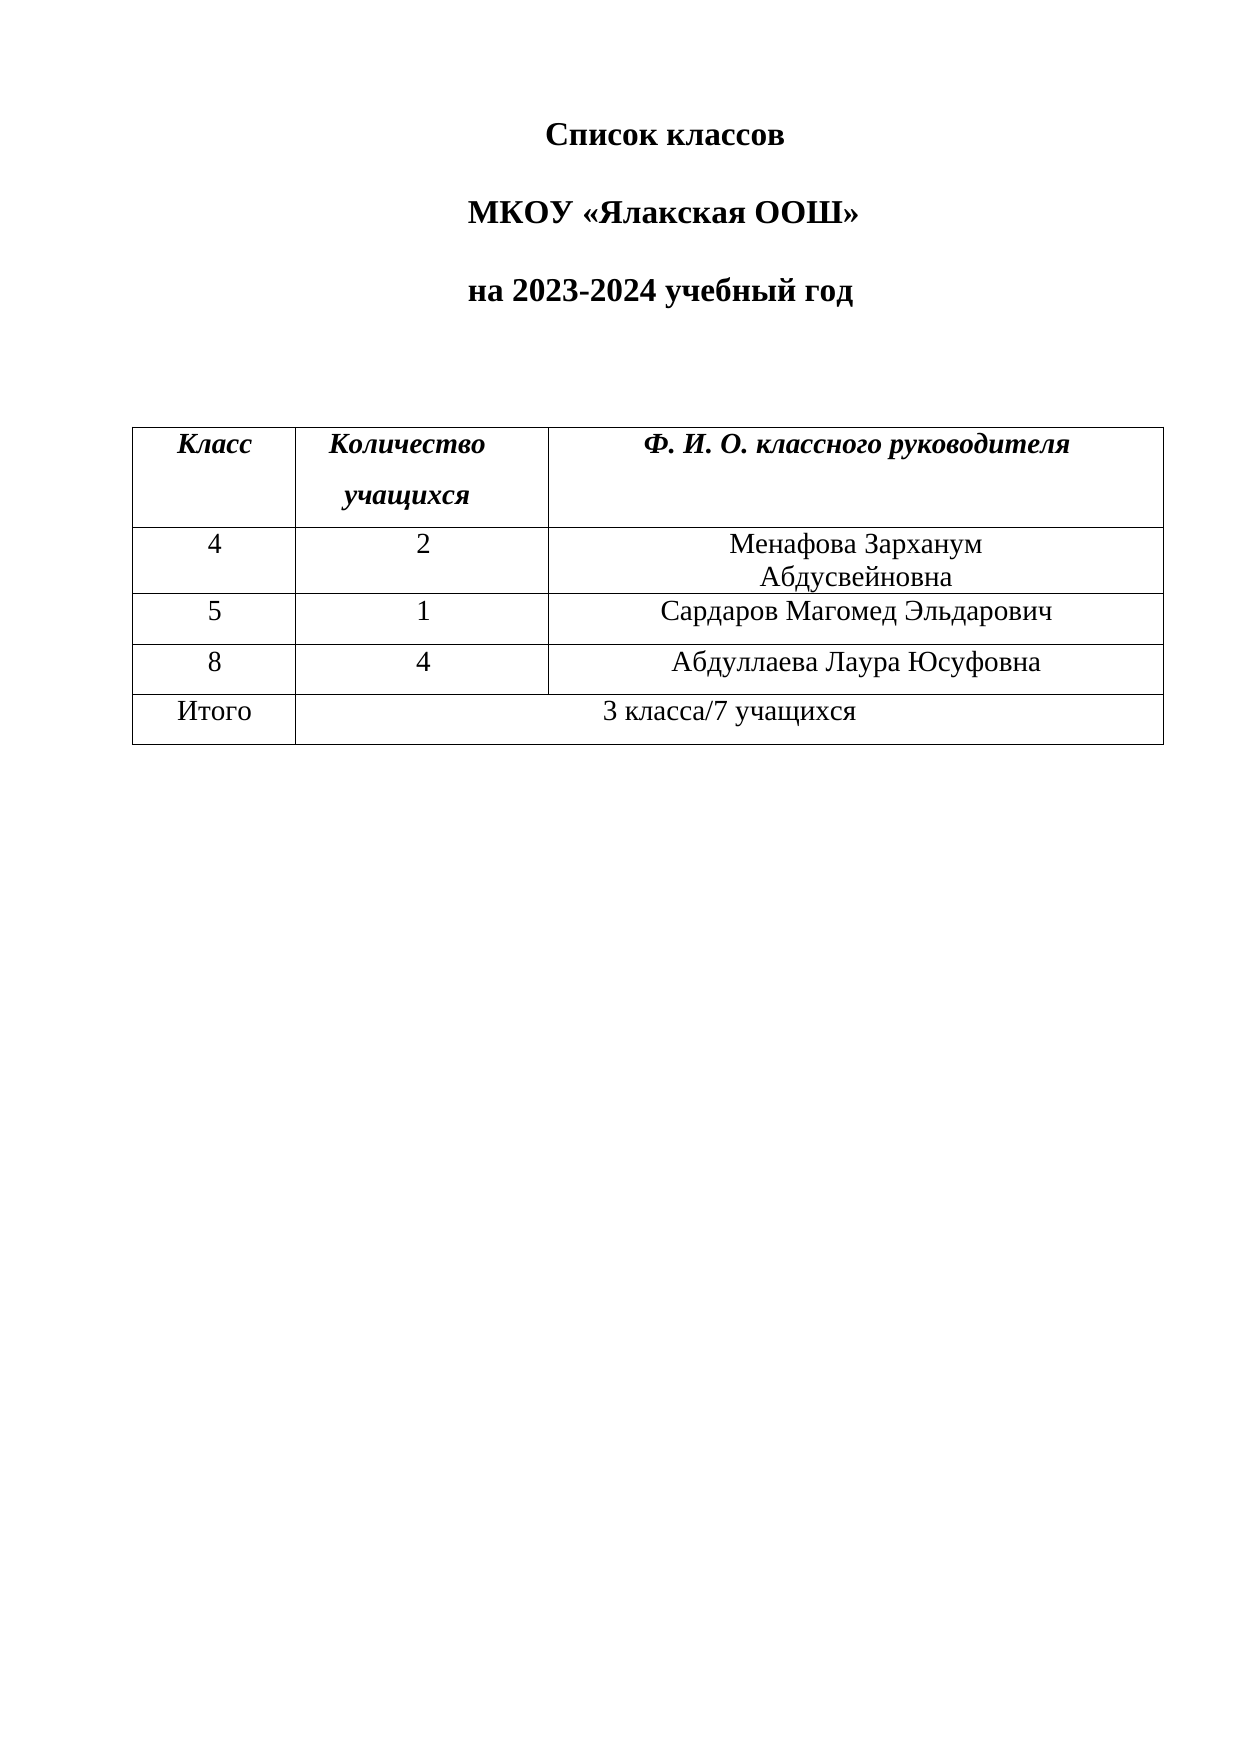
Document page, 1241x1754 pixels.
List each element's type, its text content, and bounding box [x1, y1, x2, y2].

table_header Класс [133, 428, 295, 527]
table_cell 8 [133, 645, 295, 693]
table_header Количество учащихся [296, 428, 548, 527]
table_cell Абдуллаева Лаура Юсуфовна [549, 645, 1163, 693]
table_cell Итого [133, 695, 295, 744]
table_header Ф. И. О. классного руководителя [549, 428, 1163, 527]
table_cell 4 [133, 528, 295, 593]
table_cell Сардаров Магомед Эльдарович [549, 594, 1163, 644]
table_cell 3 класса/7 учащихся [296, 695, 1163, 744]
table_cell 1 [296, 594, 548, 644]
text Список классов МКОУ «Ялакская ООШ» на 2023-2024 учебный год [468, 114, 864, 308]
table_cell 2 [296, 528, 548, 593]
table_cell 5 [133, 594, 295, 644]
table_cell Менафова Зарханум Абдусвейновна [549, 528, 1163, 593]
table_cell 4 [296, 645, 548, 693]
